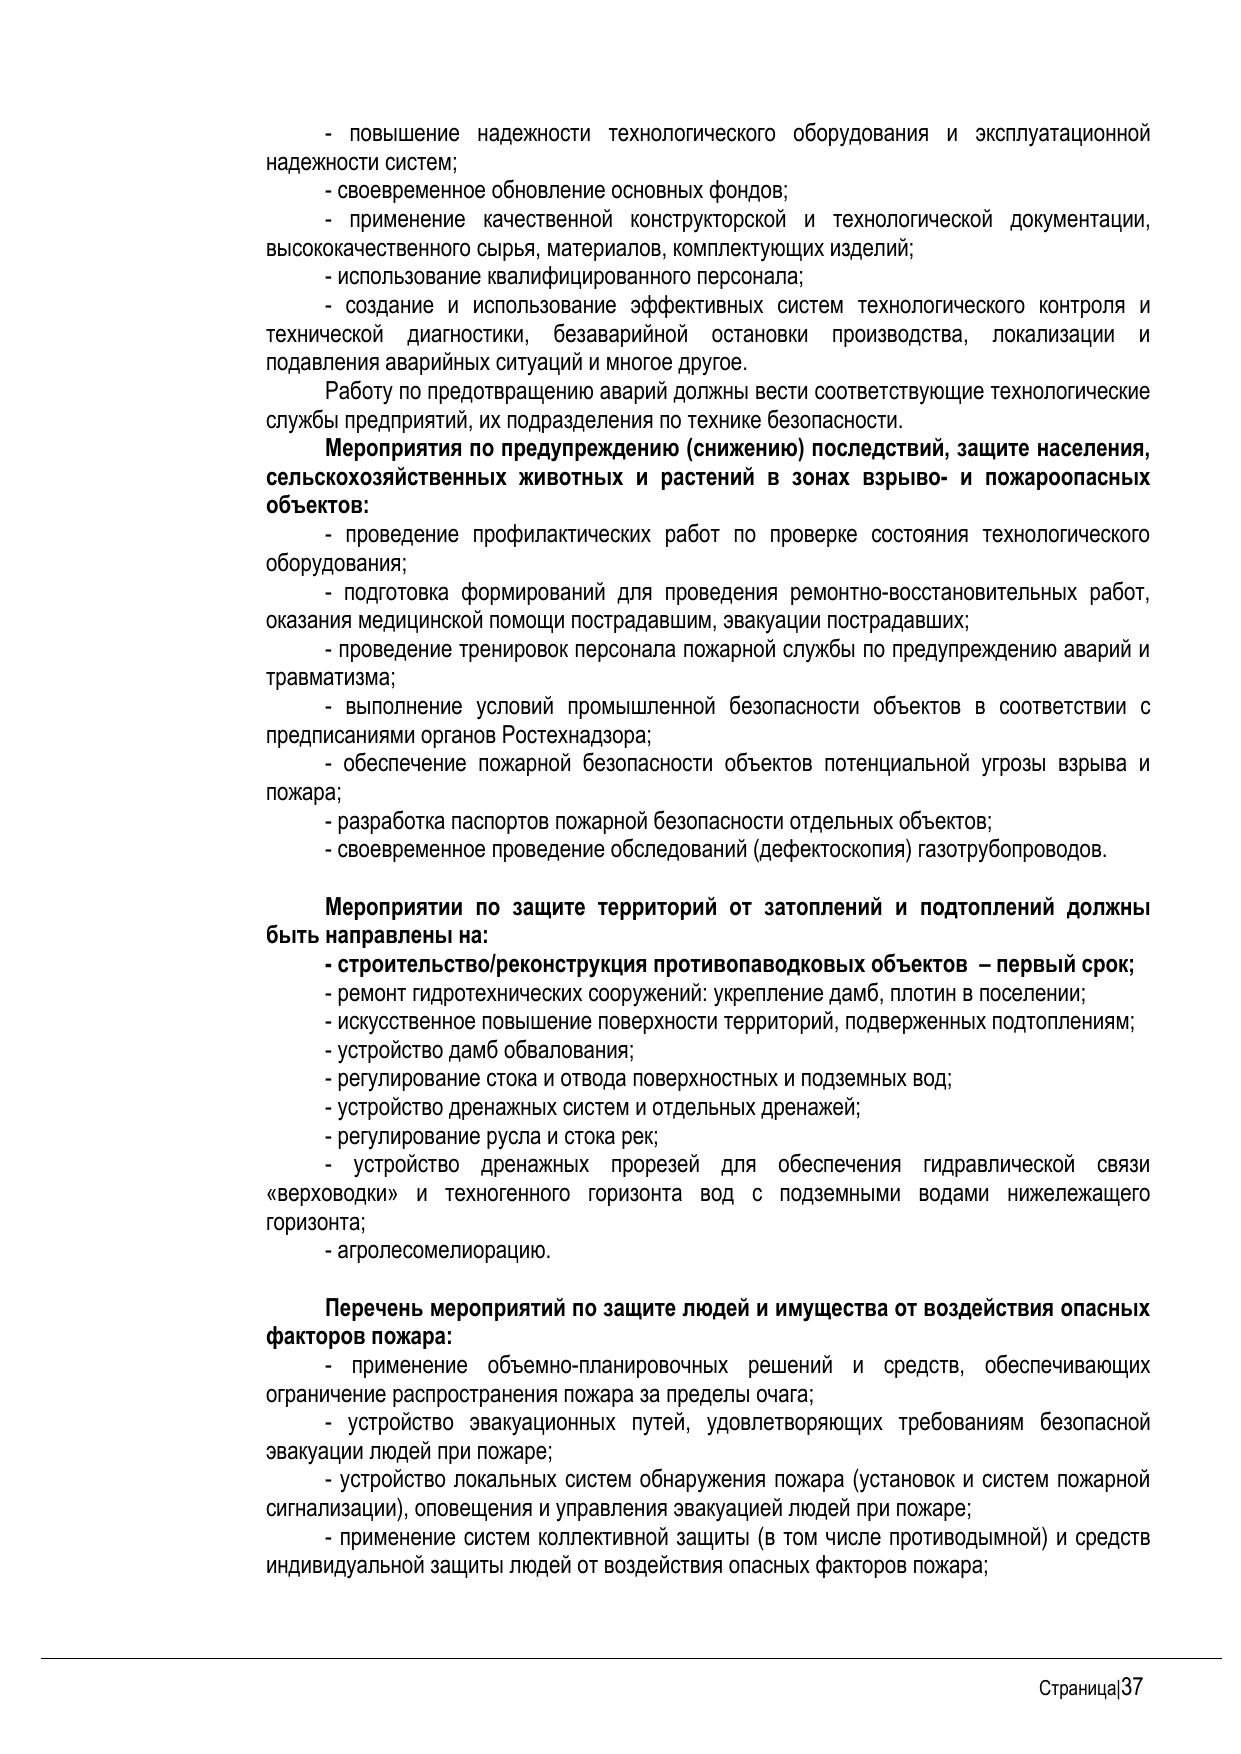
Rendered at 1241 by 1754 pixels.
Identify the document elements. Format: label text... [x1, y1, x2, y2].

text - устройство дренажных прорезей для обеспечения гидравлической связи «верховодки» и техногенного горизонта вод с подземными водами нижележащего горизонта; [266, 1149, 1152, 1235]
text - обеспечение пожарной безопасности объектов потенциальной угрозы взрыва и пожара; [266, 748, 1152, 806]
text - агролесомелиорацию. [266, 1235, 1152, 1264]
text - применение систем коллективной защиты (в том числе противодымной) и средств индивидуальной защиты людей от воздействия опасных факторов пожара; [266, 1522, 1152, 1579]
text - создание и использование эффективных систем технологического контроля и технической диагностики, безаварийной остановки производства, локализации и подавления аварийных ситуаций и многое другое. [266, 290, 1152, 376]
text - устройство дамб обвалования; [266, 1035, 1152, 1063]
text - устройство дренажных систем и отдельных дренажей; [266, 1092, 1152, 1121]
text - искусственное повышение поверхности территорий, подверженных подтоплениям; [266, 1006, 1152, 1035]
text - проведение тренировок персонала пожарной службы по предупреждению аварий и травматизма; [266, 634, 1152, 691]
text - повышение надежности технологического оборудования и эксплуатационной надежности систем; [266, 118, 1152, 175]
text - своевременное проведение обследований (дефектоскопия) газотрубопроводов. [266, 834, 1152, 863]
text Мероприятия по предупреждению (снижению) последствий, защите населения, сельскохозяйственных животных и растений в зонах взрыво- и пожароопасных объектов: [266, 433, 1152, 519]
text - подготовка формирований для проведения ремонтно-восстановительных работ, оказания медицинской помощи пострадавшим, эвакуации пострадавших; [266, 576, 1152, 634]
text - применение объемно-планировочных решений и средств, обеспечивающих ограничение распространения пожара за пределы очага; [266, 1350, 1152, 1407]
text - проведение профилактических работ по проверке состояния технологического оборудования; [266, 519, 1152, 576]
text - выполнение условий промышленной безопасности объектов в соответствии с предписаниями органов Ростехнадзора; [266, 691, 1152, 748]
text - регулирование стока и отвода поверхностных и подземных вод; [266, 1063, 1152, 1092]
text - регулирование русла и стока рек; [266, 1121, 1152, 1149]
text - применение качественной конструкторской и технологической документации, высококачественного сырья, материалов, комплектующих изделий; [266, 204, 1152, 261]
text Мероприятии по защите территорий от затоплений и подтоплений должны быть направлены на: [266, 892, 1152, 949]
text - своевременное обновление основных фондов; [266, 175, 1152, 204]
text - устройство эвакуационных путей, удовлетворяющих требованиям безопасной эвакуации людей при пожаре; [266, 1407, 1152, 1464]
text - использование квалифицированного персонала; [266, 261, 1152, 290]
text Работу по предотвращению аварий должны вести соответствующие технологические службы предприятий, их подразделения по технике безопасности. [266, 376, 1152, 433]
text - ремонт гидротехнических сооружений: укрепление дамб, плотин в поселении; [266, 977, 1152, 1006]
text - строительство/реконструкция противопаводковых объектов – первый срок; [266, 949, 1152, 977]
text Перечень мероприятий по защите людей и имущества от воздействия опасных факторов пожара: [266, 1293, 1152, 1350]
text - устройство локальных систем обнаружения пожара (установок и систем пожарной сигнализации), оповещения и управления эвакуацией людей при пожаре; [266, 1464, 1152, 1522]
text - разработка паспортов пожарной безопасности отдельных объектов; [266, 806, 1152, 834]
